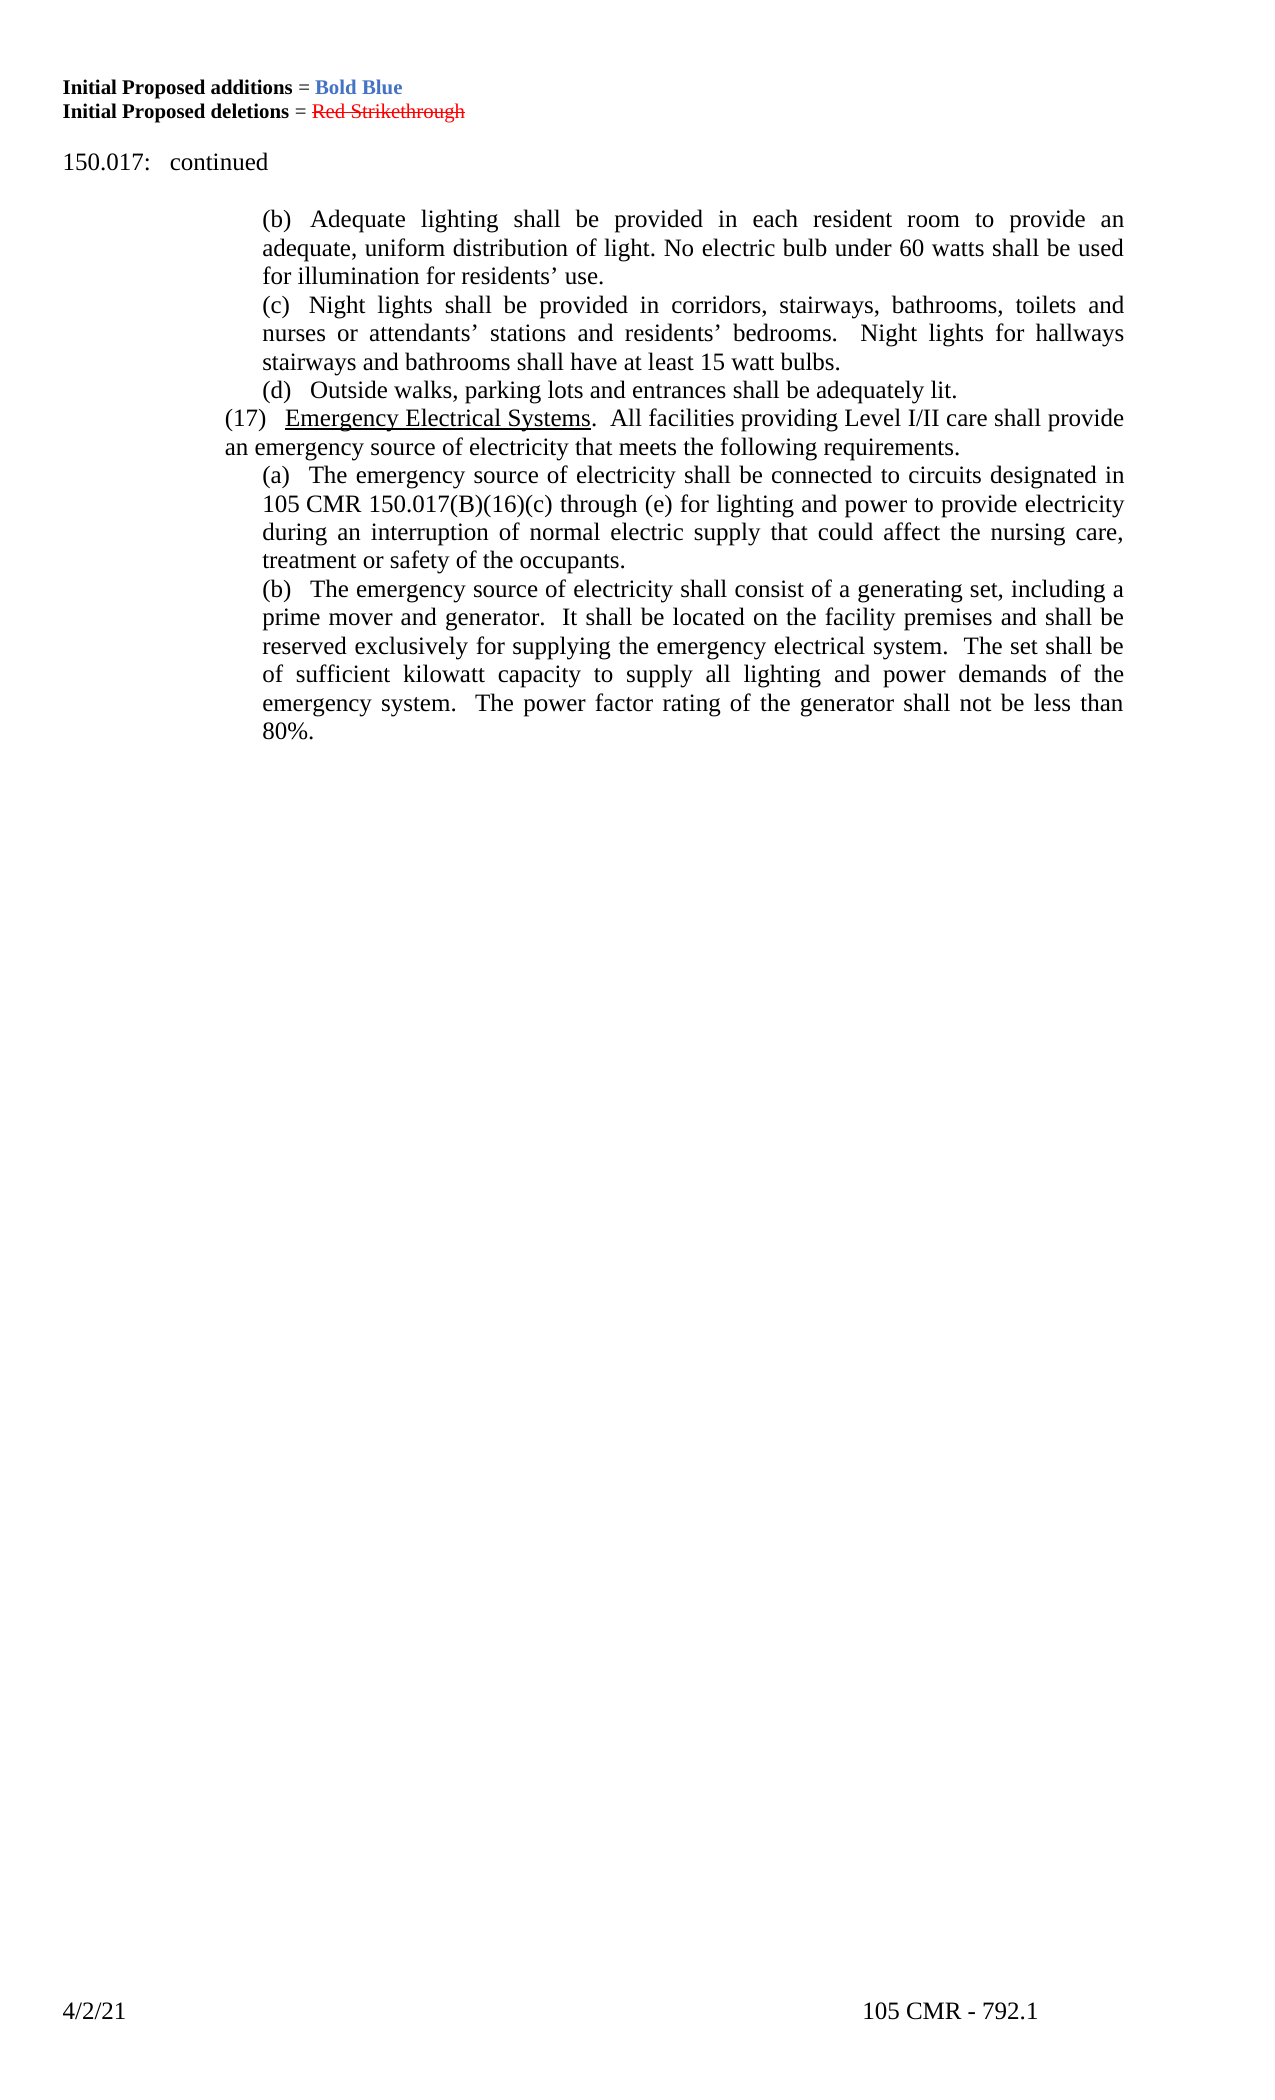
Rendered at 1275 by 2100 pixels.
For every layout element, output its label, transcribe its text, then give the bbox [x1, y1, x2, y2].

text (b) The emergency source of electricity shall consist of a generating set, including a prime mover and generator. It shall be located on the facility premises and shall be reserved exclusively for supplying the emergency electrical system. The set shall be of sufficient kilowatt capacity to supply all lighting and power demands of the emergency system. The power factor rating of the generator shall not be less than 80%. [262, 575, 1125, 745]
text 150.017: continued [62, 148, 1125, 177]
text (b) Adequate lighting shall be provided in each resident room to provide an adequate, uniform distribution of light. No electric bulb under 60 watts shall be used for illumination for residents’ use. [262, 205, 1125, 290]
text (a) The emergency source of electricity shall be connected to circuits designated in 105 CMR 150.017(B)(16)(c) through (e) for lighting and power to provide electricity during an interruption of normal electric supply that could affect the nursing care, treatment or safety of the occupants. [262, 461, 1125, 575]
text (d) Outside walks, parking lots and entrances shall be adequately lit. [262, 376, 1125, 404]
text (17) Emergency Electrical Systems. All facilities providing Level I/II care shall provide an emergency source of electricity that meets the following requirements. [224, 404, 1125, 461]
text (c) Night lights shall be provided in corridors, stairways, bathrooms, toilets and nurses or attendants’ stations and residents’ bedrooms. Night lights for hallways stairways and bathrooms shall have at least 15 watt bulbs. [262, 290, 1125, 376]
